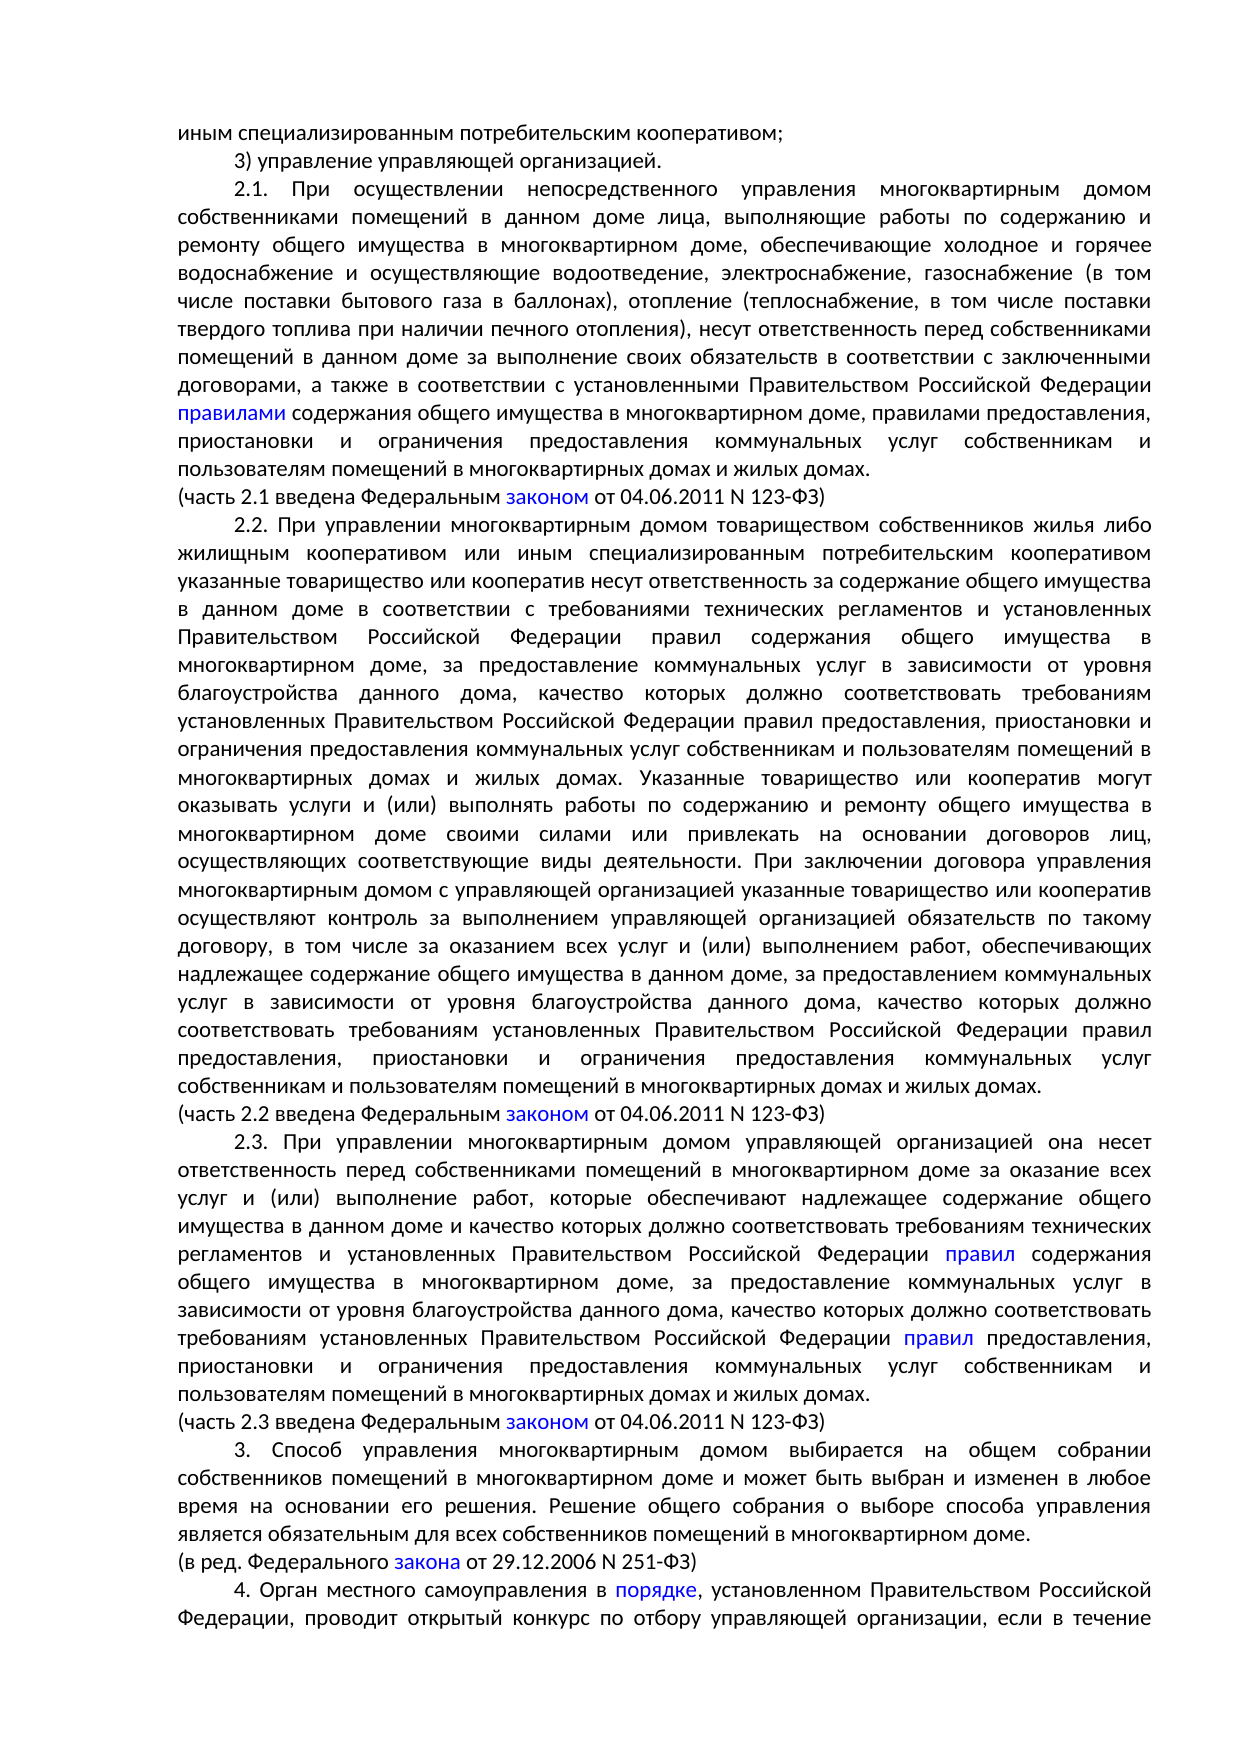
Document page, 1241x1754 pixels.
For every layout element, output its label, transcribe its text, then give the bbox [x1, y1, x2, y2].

text 2.3. При управлении многоквартирным домом управляющей организацией она несет ответственность перед собственниками помещений в многоквартирном доме за оказание всех услуг и (или) выполнение работ, которые обеспечивают надлежащее содержание общего имущества в данном доме и качество которых должно соответствовать требованиям технических регламентов и установленных Правительством Российской Федерации правил содержания общего имущества в многоквартирном доме, за предоставление коммунальных услуг в зависимости от уровня благоустройства данного дома, качество которых должно соответствовать требованиям установленных Правительством Российской Федерации правил предоставления, приостановки и ограничения предоставления коммунальных услуг собственникам и пользователям помещений в многоквартирных домах и жилых домах. [177, 1127, 1152, 1407]
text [177, 118, 1152, 146]
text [177, 1575, 1152, 1631]
text (часть 2.3 введена Федеральным законом от 04.06.2011 N 123-ФЗ) [177, 1407, 1152, 1435]
text (в ред. Федерального закона от 29.12.2006 N 251-ФЗ) [177, 1547, 1152, 1575]
text 3. Способ управления многоквартирным домом выбирается на общем собрании собственников помещений в многоквартирном доме и может быть выбран и изменен в любое время на основании его решения. Решение общего собрания о выборе способа управления является обязательным для всех собственников помещений в многоквартирном доме. [177, 1435, 1152, 1547]
text 3) управление управляющей организацией. [177, 146, 1152, 174]
text 2.2. При управлении многоквартирным домом товариществом собственников жилья либо жилищным кооперативом или иным специализированным потребительским кооперативом указанные товарищество или кооператив несут ответственность за содержание общего имущества в данном доме в соответствии с требованиями технических регламентов и установленных Правительством Российской Федерации правил содержания общего имущества в многоквартирном доме, за предоставление коммунальных услуг в зависимости от уровня благоустройства данного дома, качество которых должно соответствовать требованиям установленных Правительством Российской Федерации правил предоставления, приостановки и ограничения предоставления коммунальных услуг собственникам и пользователям помещений в многоквартирных домах и жилых домах. Указанные товарищество или кооператив могут оказывать услуги и (или) выполнять работы по содержанию и ремонту общего имущества в многоквартирном доме своими силами или привлекать на основании договоров лиц, осуществляющих соответствующие виды деятельности. При заключении договора управления многоквартирным домом с управляющей организацией указанные товарищество или кооператив осуществляют контроль за выполнением управляющей организацией обязательств по такому договору, в том числе за оказанием всех услуг и (или) выполнением работ, обеспечивающих надлежащее содержание общего имущества в данном доме, за предоставлением коммунальных услуг в зависимости от уровня благоустройства данного дома, качество которых должно соответствовать требованиям установленных Правительством Российской Федерации правил предоставления, приостановки и ограничения предоставления коммунальных услуг собственникам и пользователям помещений в многоквартирных домах и жилых домах. [177, 510, 1152, 1099]
text (часть 2.1 введена Федеральным законом от 04.06.2011 N 123-ФЗ) [177, 482, 1152, 510]
text 2.1. При осуществлении непосредственного управления многоквартирным домом собственниками помещений в данном доме лица, выполняющие работы по содержанию и ремонту общего имущества в многоквартирном доме, обеспечивающие холодное и горячее водоснабжение и осуществляющие водоотведение, электроснабжение, газоснабжение (в том числе поставки бытового газа в баллонах), отопление (теплоснабжение, в том числе поставки твердого топлива при наличии печного отопления), несут ответственность перед собственниками помещений в данном доме за выполнение своих обязательств в соответствии с заключенными договорами, а также в соответствии с установленными Правительством Российской Федерации правилами содержания общего имущества в многоквартирном доме, правилами предоставления, приостановки и ограничения предоставления коммунальных услуг собственникам и пользователям помещений в многоквартирных домах и жилых домах. [177, 174, 1152, 482]
text (часть 2.2 введена Федеральным законом от 04.06.2011 N 123-ФЗ) [177, 1099, 1152, 1127]
